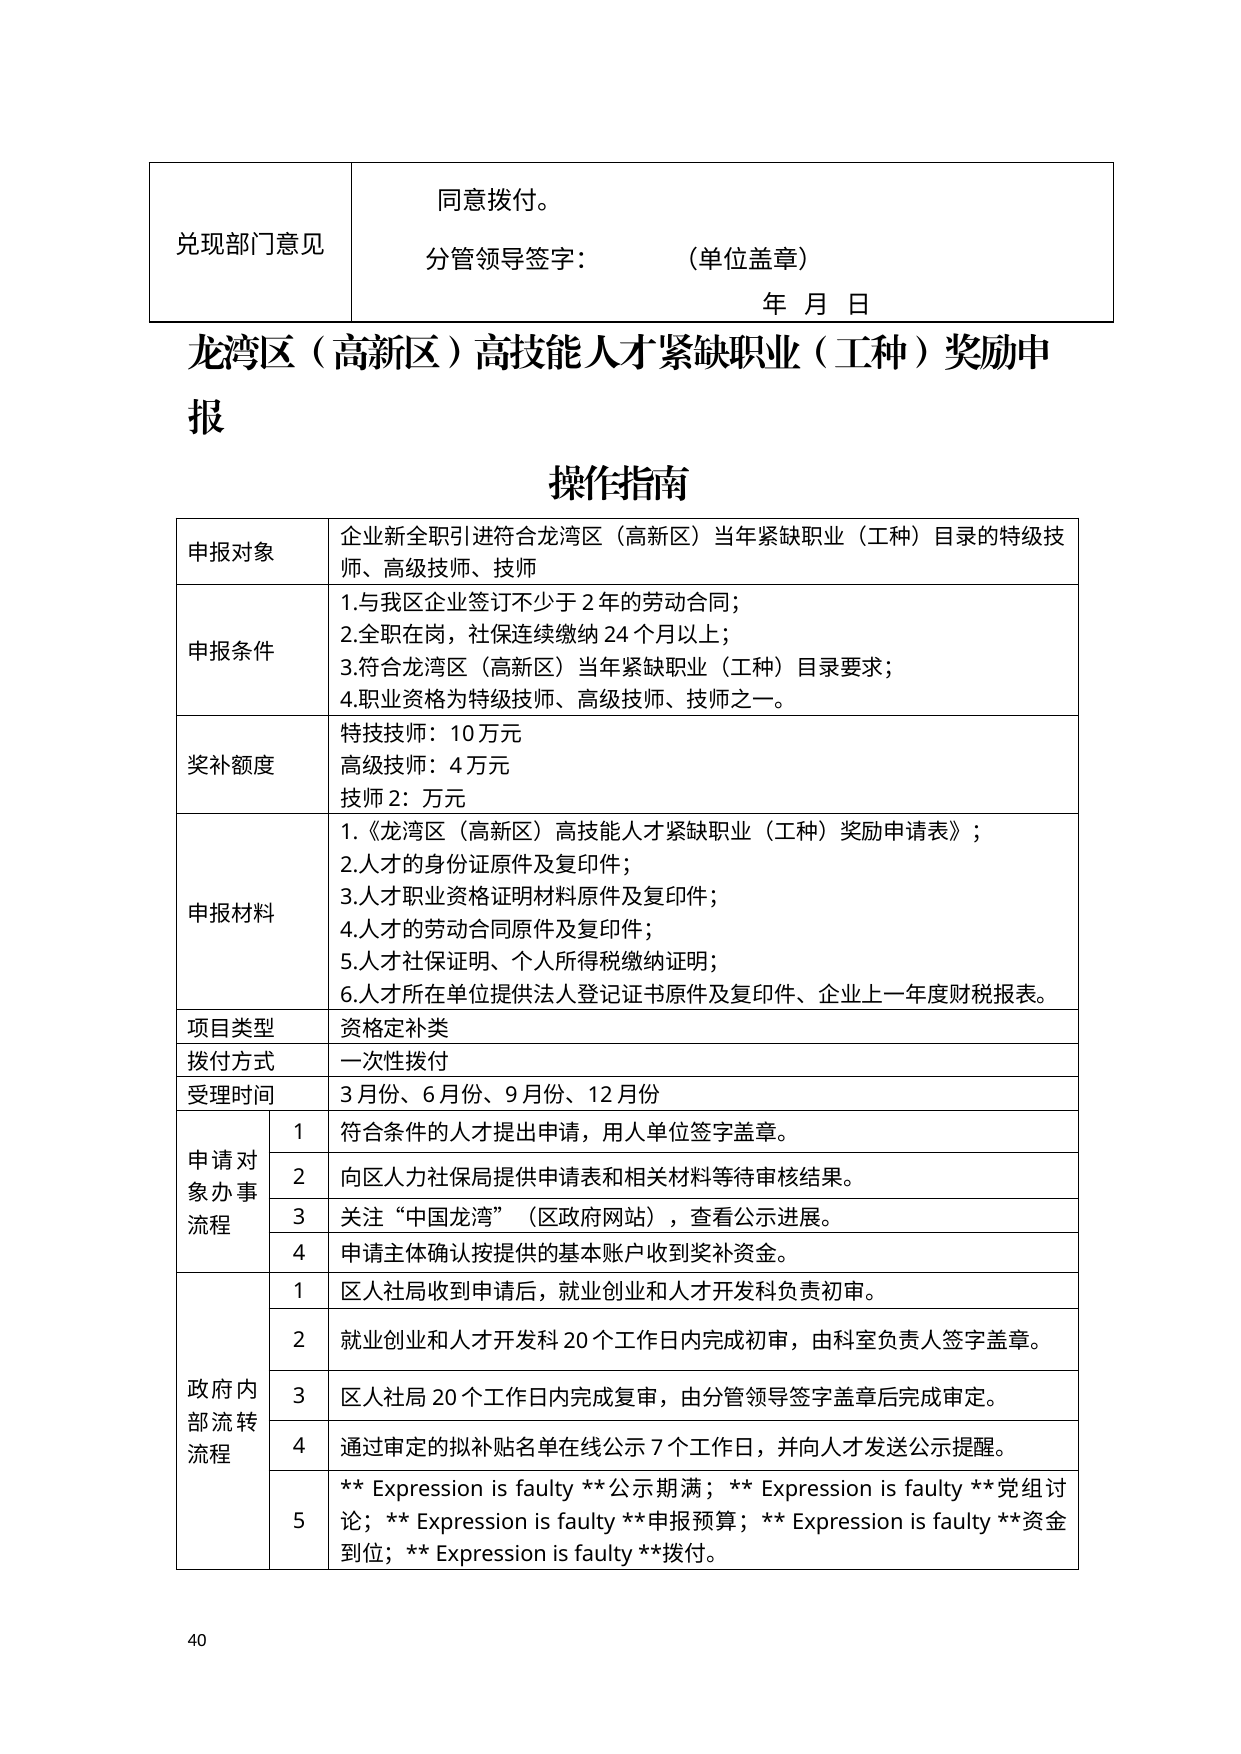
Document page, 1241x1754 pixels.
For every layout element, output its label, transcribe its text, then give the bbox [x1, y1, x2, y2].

table_cell 就业创业和人才开发科20个工作日内完成初审，由科室负责人签字盖章。 [329, 1309, 1078, 1370]
table_cell 3 [270, 1199, 328, 1232]
table_cell 2 [270, 1309, 328, 1370]
table_cell 资格定补类 [329, 1010, 1078, 1043]
table_cell 申报材料 [177, 814, 328, 1009]
text 操作指南 [187, 452, 1053, 517]
table_cell 1 [270, 1273, 328, 1307]
table_cell 申报条件 [177, 585, 328, 714]
table_cell 3月份、6月份、9月份、12月份 [329, 1077, 1078, 1110]
table_cell 项目类型 [177, 1010, 328, 1043]
table_cell ①公示期满；②党组讨论；③申报预算；④资金到位；⑤拨付。 [329, 1471, 1078, 1568]
text 龙湾区（高新区）高技能人才紧缺职业（工种）奖励申报 [187, 323, 1053, 452]
table_cell 奖补额度 [177, 716, 328, 813]
table_cell 一次性拨付 [329, 1044, 1078, 1076]
table_cell 政府内部流转流程 [177, 1273, 269, 1568]
table_cell 申请对象办事流程 [177, 1111, 269, 1272]
table_cell 4 [270, 1421, 328, 1470]
table_cell 特技技师：10万元 高级技师：4万元 技师2：万元 [329, 716, 1078, 813]
table_header 申报对象 [177, 519, 328, 583]
table_cell 1.与我区企业签订不少于2年的劳动合同； 2.全职在岗，社保连续缴纳24个月以上； 3.符合龙湾区（高新区）当年紧缺职业（工种）目录要求； 4.职业资格为特级技师、高级技师、技师之一。 [329, 585, 1078, 714]
table_cell 关注“中国龙湾”（区政府网站），查看公示进展。 [329, 1199, 1078, 1232]
table_header 企业新全职引进符合龙湾区（高新区）当年紧缺职业（工种）目录的特级技师、高级技师、技师 [329, 519, 1078, 583]
table_cell 5 [270, 1471, 328, 1568]
table_cell 区人社局20个工作日内完成复审，由分管领导签字盖章后完成审定。 [329, 1371, 1078, 1420]
table_cell 区人社局收到申请后，就业创业和人才开发科负责初审。 [329, 1273, 1078, 1307]
table_cell 符合条件的人才提出申请，用人单位签字盖章。 [329, 1111, 1078, 1152]
table_cell 通过审定的拟补贴名单在线公示7个工作日，并向人才发送公示提醒。 [329, 1421, 1078, 1470]
table_cell 向区人力社保局提供申请表和相关材料等待审核结果。 [329, 1153, 1078, 1198]
table_cell 拨付方式 [177, 1044, 328, 1076]
table_cell 4 [270, 1233, 328, 1272]
table_cell 2 [270, 1153, 328, 1198]
table_cell 受理时间 [177, 1077, 328, 1110]
table_cell 1 [270, 1111, 328, 1152]
table_cell 同意拨付。 分管领导签字： （单位盖章） 年 月 日 [352, 163, 1113, 321]
table_cell 3 [270, 1371, 328, 1420]
table_cell 1.《龙湾区（高新区）高技能人才紧缺职业（工种）奖励申请表》； 2.人才的身份证原件及复印件； 3.人才职业资格证明材料原件及复印件； 4.人才的劳动合同原件及复印件； 5.人才社保证明、个人所得税缴纳证明； 6.人才所在单位提供法人登记证书原件及复印件、企业上一年度财税报表。 [329, 814, 1078, 1009]
table_cell 申请主体确认按提供的基本账户收到奖补资金。 [329, 1233, 1078, 1272]
table_cell 兑现部门意见 [150, 163, 351, 321]
